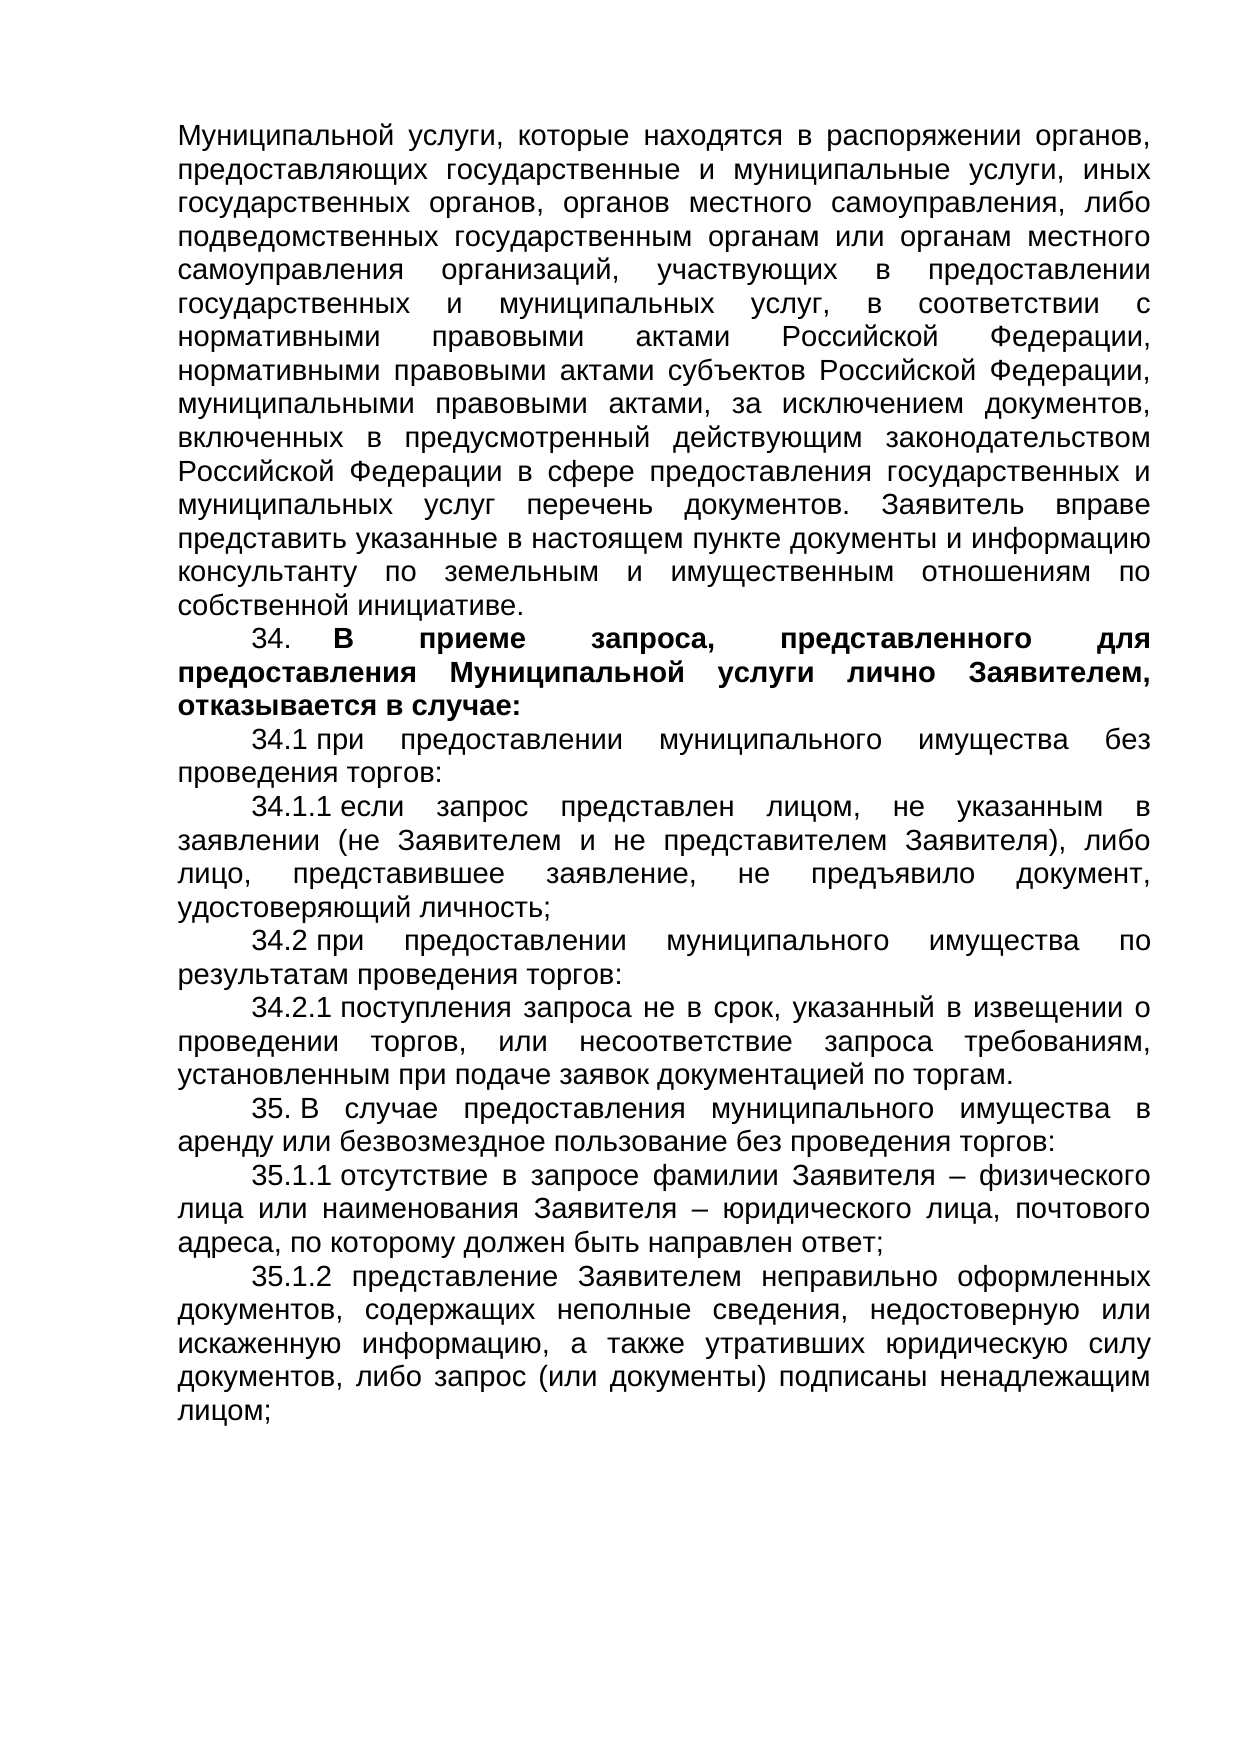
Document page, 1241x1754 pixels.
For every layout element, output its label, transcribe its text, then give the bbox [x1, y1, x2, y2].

text 35.1.2 представление Заявителем неправильно оформленных документов, содержащих неполные сведения, недостоверную или искаженную информацию, а также утративших юридическую силу документов, либо запрос (или документы) подписаны ненадлежащим лицом; [177, 1258, 1152, 1426]
text 34.2.1 поступления запроса не в срок, указанный в извещении о проведении торгов, или несоответствие запроса требованиям, установленным при подаче заявок документацией по торгам. [177, 990, 1152, 1091]
text 34.2 при предоставлении муниципального имущества по результатам проведения торгов: [177, 923, 1152, 990]
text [177, 118, 1152, 621]
text 34.1 при предоставлении муниципального имущества без проведения торгов: [177, 722, 1152, 789]
text 34.1.1 если запрос представлен лицом, не указанным в заявлении (не Заявителем и не представителем Заявителя), либо лицо, представившее заявление, не предъявило документ, удостоверяющий личность; [177, 789, 1152, 923]
text 35.1.1 отсутствие в запросе фамилии Заявителя – физического лица или наименования Заявителя – юридического лица, почтового адреса, по которому должен быть направлен ответ; [177, 1158, 1152, 1258]
text 35. В случае предоставления муниципального имущества в аренду или безвозмездное пользование без проведения торгов: [177, 1091, 1152, 1158]
list В приеме запроса, представленного для предоставления Муниципальной услуги лично Заявителем, отказывается в случае: [177, 621, 1152, 722]
